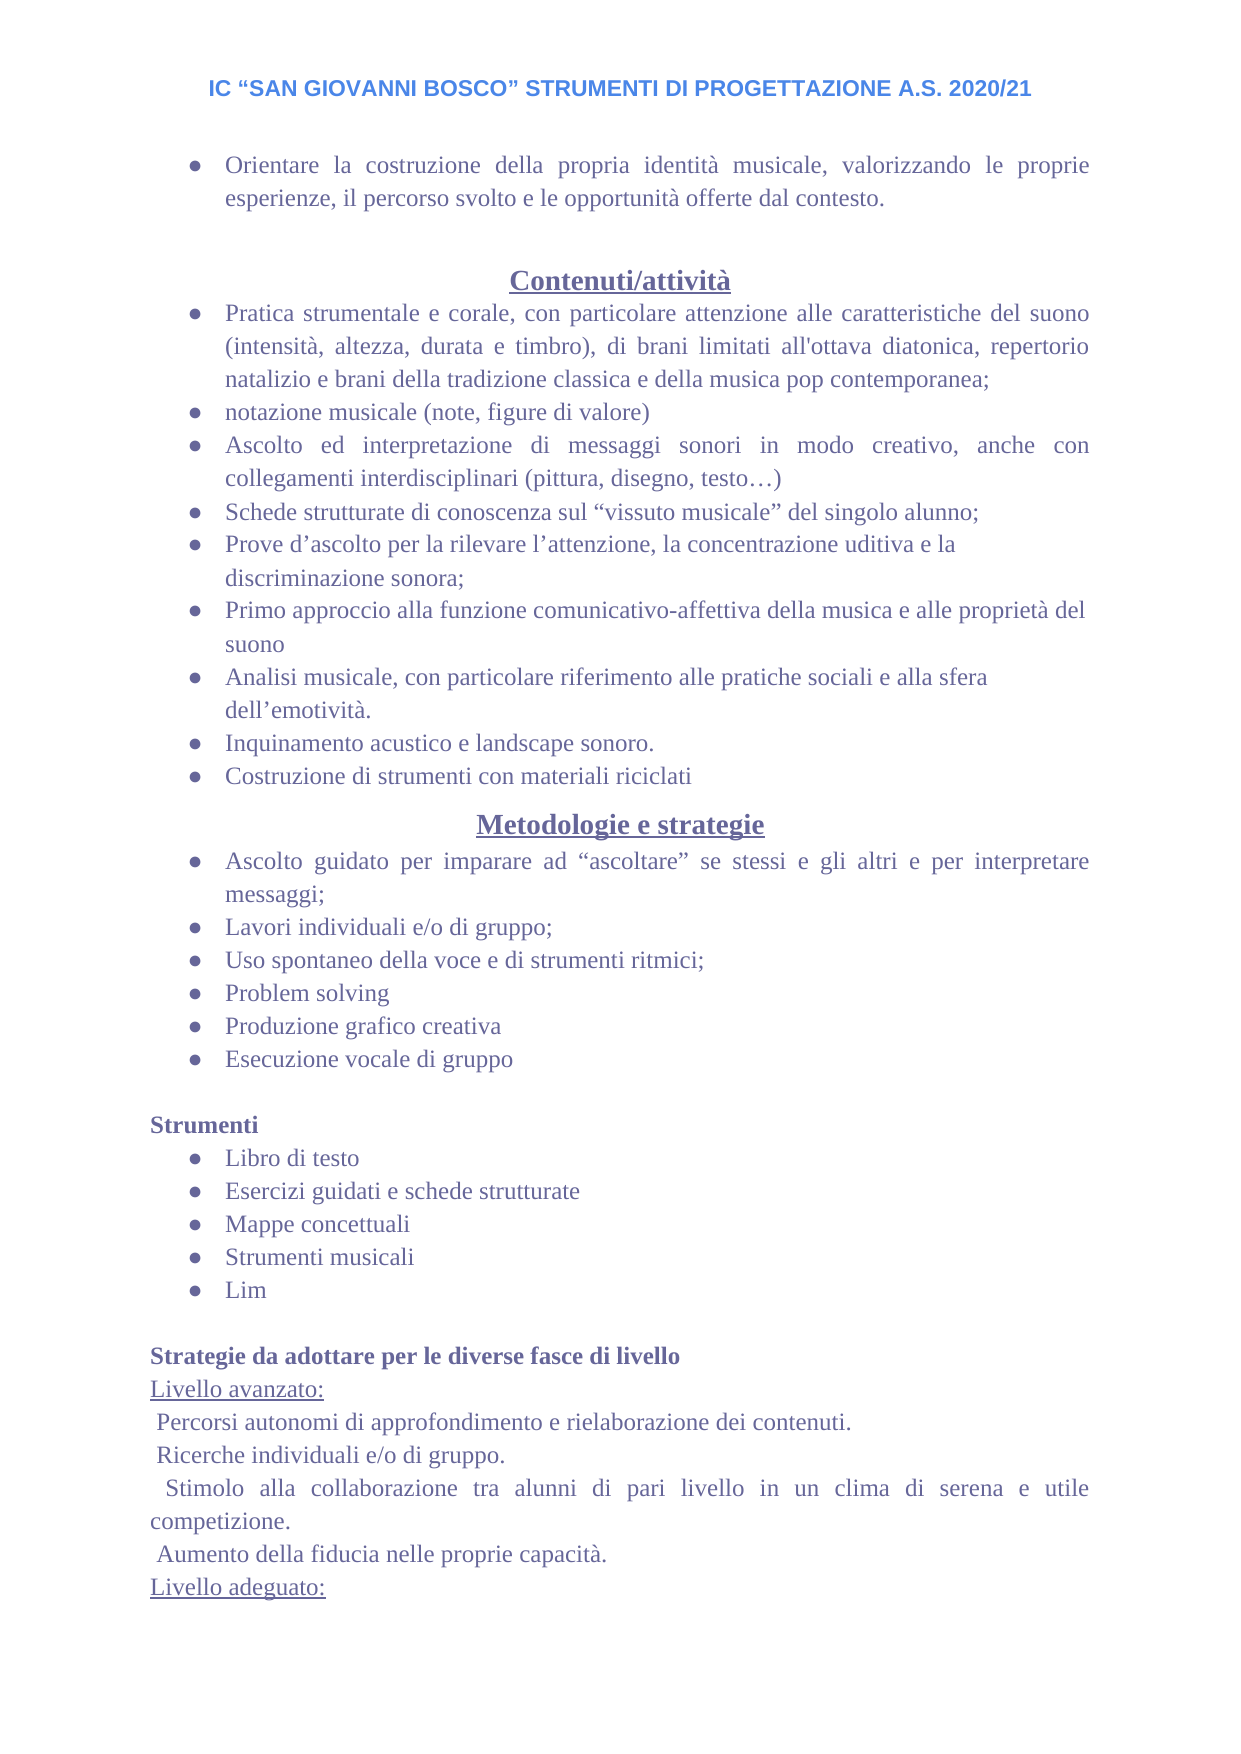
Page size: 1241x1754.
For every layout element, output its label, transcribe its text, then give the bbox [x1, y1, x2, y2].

list Ascolto ed interpretazione di messaggi sonori in modo creativo, anche con collegamenti interdisciplinari (pittura, disegno, testo…) [187, 431, 1090, 492]
list Costruzione di strumenti con materiali riciclati [187, 761, 1090, 789]
list notazione musicale (note, figure di valore) [187, 397, 1090, 426]
list Uso spontaneo della voce e di strumenti ritmici; [187, 945, 1090, 974]
list Problem solving [187, 978, 1090, 1007]
text Ricerche individuali e/o di gruppo. [150, 1440, 1090, 1469]
text Metodologie e strategie [150, 807, 1090, 841]
list Prove d’ascolto per la rilevare l’attenzione, la concentrazione uditiva e la discriminazione sonora; [187, 529, 1090, 591]
text Livello adeguato: [150, 1572, 1090, 1601]
text Contenuti/attività [150, 263, 1090, 296]
list Esercizi guidati e schede strutturate [187, 1176, 1090, 1205]
list Primo approccio alla funzione comunicativo-affettiva della musica e alle proprietà del suono [187, 596, 1090, 657]
list Orientare la costruzione della propria identità musicale, valorizzando le proprie esperienze, il percorso svolto e le opportunità offerte dal contesto. [187, 150, 1090, 212]
list Esecuzione vocale di gruppo [187, 1044, 1090, 1073]
text Aumento della fiducia nelle proprie capacità. [150, 1539, 1090, 1568]
list Analisi musicale, con particolare riferimento alle pratiche sociali e alla sfera dell’emotività. [187, 662, 1090, 723]
list Strumenti musicali [187, 1242, 1090, 1271]
list Lavori individuali e/o di gruppo; [187, 912, 1090, 941]
list Pratica strumentale e corale, con particolare attenzione alle caratteristiche del suono (intensità, altezza, durata e timbro), di brani limitati all'ottava diatonica, repertorio natalizio e brani della tradizione classica e della musica pop contemporanea; [187, 298, 1090, 393]
text Strumenti [150, 1110, 1090, 1139]
text Livello avanzato: [150, 1374, 1090, 1403]
list Lim [187, 1275, 1090, 1304]
list Mappe concettuali [187, 1209, 1090, 1238]
list Libro di testo [187, 1143, 1090, 1172]
text Percorsi autonomi di approfondimento e rielaborazione dei contenuti. [150, 1407, 1090, 1436]
list Produzione grafico creativa [187, 1011, 1090, 1040]
list Schede strutturate di conoscenza sul “vissuto musicale” del singolo alunno; [187, 497, 1090, 525]
list Inquinamento acustico e landscape sonoro. [187, 728, 1090, 756]
list Ascolto guidato per imparare ad “ascoltare” se stessi e gli altri e per interpretare messaggi; [187, 846, 1090, 908]
text Strategie da adottare per le diverse fasce di livello [150, 1341, 1090, 1370]
text Stimolo alla collaborazione tra alunni di pari livello in un clima di serena e utile competizione. [150, 1473, 1090, 1535]
